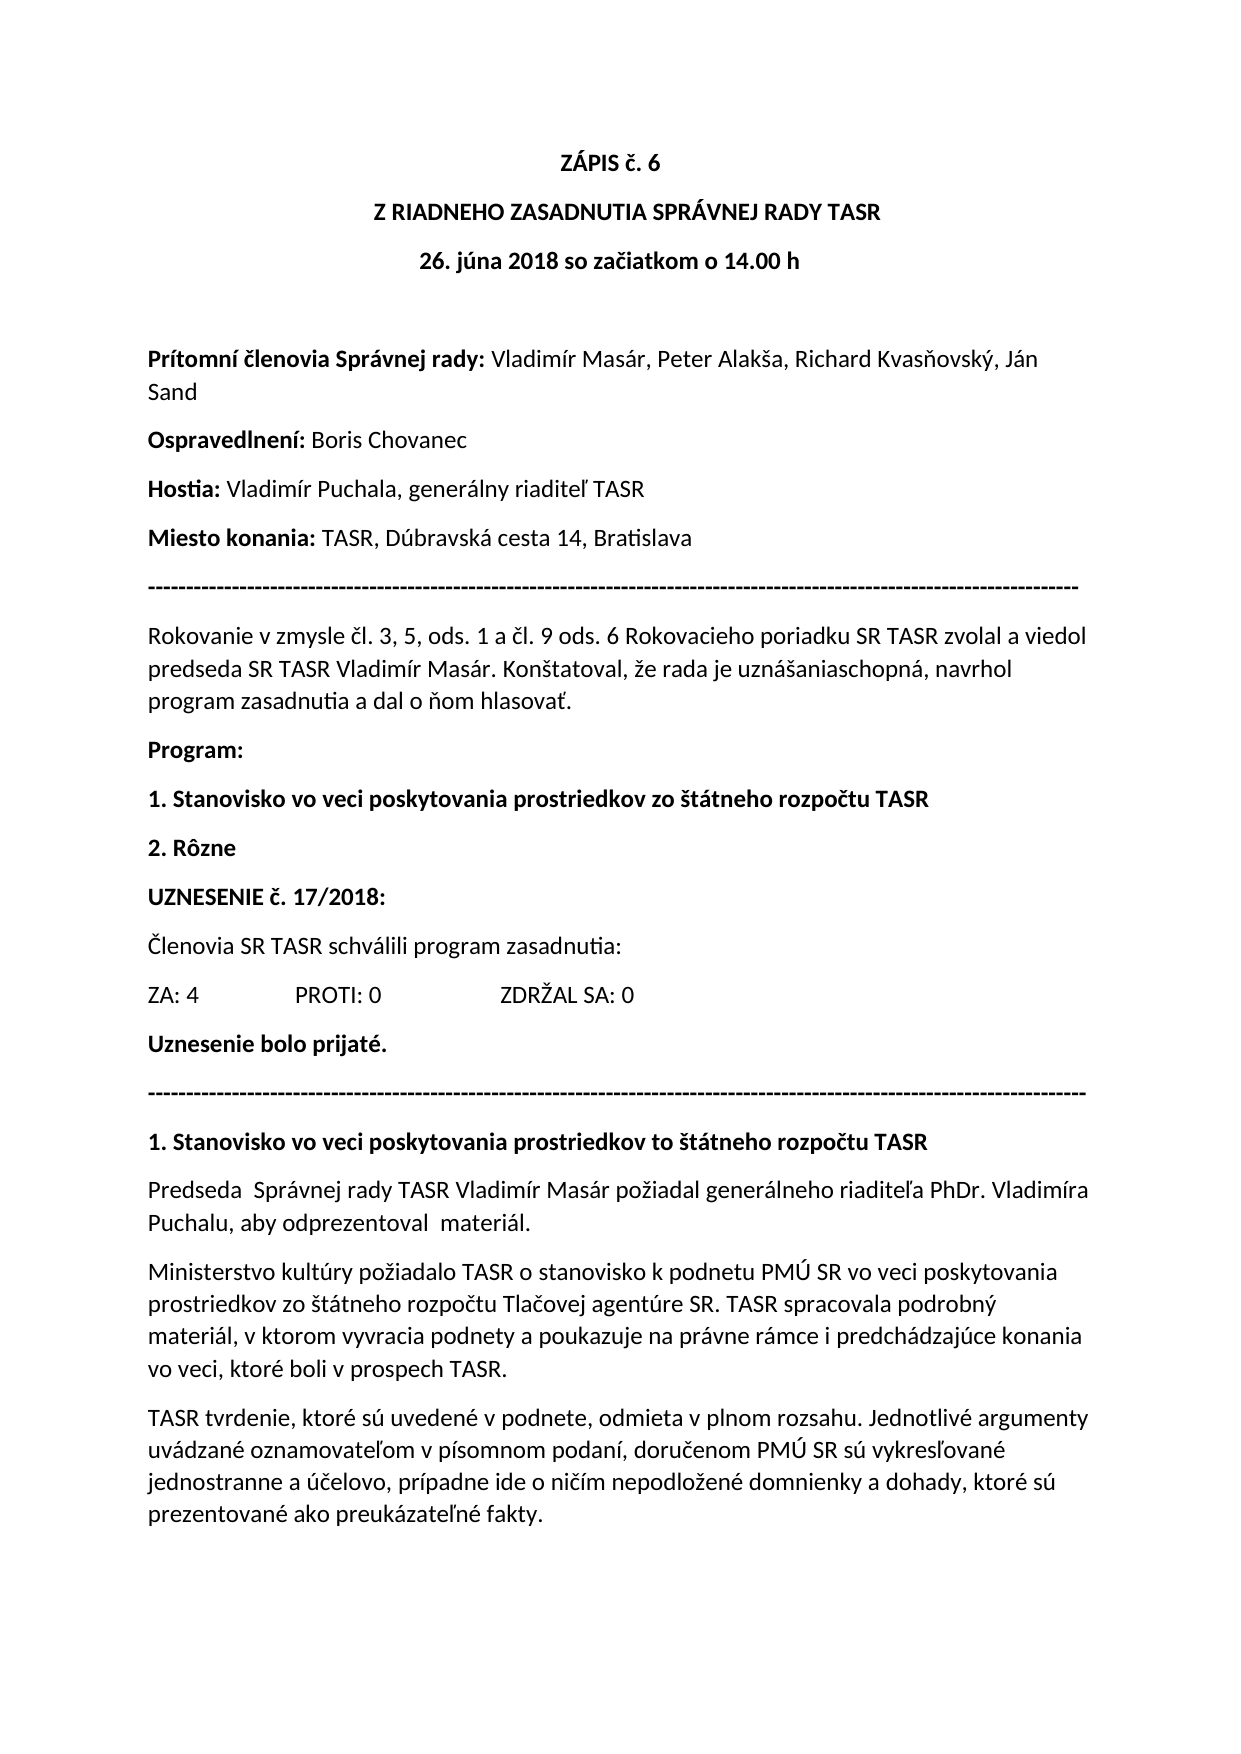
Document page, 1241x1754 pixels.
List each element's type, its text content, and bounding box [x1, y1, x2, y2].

text Rokovanie v zmysle čl. 3, 5, ods. 1 a čl. 9 ods. 6 Rokovacieho poriadku SR TASR zvolal a viedol predseda SR TASR Vladimír Masár. Konštatoval, že rada je uznášaniaschopná, navrhol program zasadnutia a dal o ňom hlasovať. [148, 621, 1093, 716]
text Hostia: Vladimír Puchala, generálny riaditeľ TASR [148, 474, 1093, 504]
text Z RIADNEHO ZASADNUTIA SPRÁVNEJ RADY TASR [148, 197, 1093, 227]
text 2. Rôzne [148, 832, 1093, 862]
text Členovia SR TASR schválili program zasadnutia: [148, 930, 1093, 960]
text ZÁPIS č. 6 [148, 148, 1093, 178]
text Ministerstvo kultúry požiadalo TASR o stanovisko k podnetu PMÚ SR vo veci poskytovania prostriedkov zo štátneho rozpočtu Tlačovej agentúre SR. TASR spracovala podrobný materiál, v ktorom vyvracia podnety a poukazuje na právne rámce i predchádzajúce konania vo veci, ktoré boli v prospech TASR. [148, 1256, 1093, 1383]
text Prítomní členovia Správnej rady: Vladimír Masár, Peter Alakša, Richard Kvasňovský, Ján Sand [148, 343, 1093, 406]
text Uznesenie bolo prijaté. [148, 1028, 1093, 1058]
text Ospravedlnení: Boris Chovanec [148, 425, 1093, 455]
text ZA: 4 PROTI: 0 ZDRŽAL SA: 0 [148, 979, 1093, 1009]
text TASR tvrdenie, ktoré sú uvedené v podnete, odmieta v plnom rozsahu. Jednotlivé argumenty uvádzané oznamovateľom v písomnom podaní, doručenom PMÚ SR sú vykresľované jednostranne a účelovo, prípadne ide o ničím nepodložené domnienky a dohady, ktoré sú prezentované ako preukázateľné fakty. [148, 1402, 1093, 1529]
text Program: [148, 734, 1093, 764]
text --------------------------------------------------------------------------------------------------------------------------- [148, 1077, 1093, 1107]
text -------------------------------------------------------------------------------------------------------------------------- [148, 572, 1093, 602]
text 26. júna 2018 so začiatkom o 14.00 h [148, 246, 1093, 276]
text Predseda Správnej rady TASR Vladimír Masár požiadal generálneho riaditeľa PhDr. Vladimíra Puchalu, aby odprezentoval materiál. [148, 1175, 1093, 1237]
text 1. Stanovisko vo veci poskytovania prostriedkov to štátneho rozpočtu TASR [148, 1126, 1093, 1156]
text Miesto konania: TASR, Dúbravská cesta 14, Bratislava [148, 523, 1093, 553]
text 1. Stanovisko vo veci poskytovania prostriedkov zo štátneho rozpočtu TASR [148, 783, 1093, 813]
text UZNESENIE č. 17/2018: [148, 881, 1093, 911]
